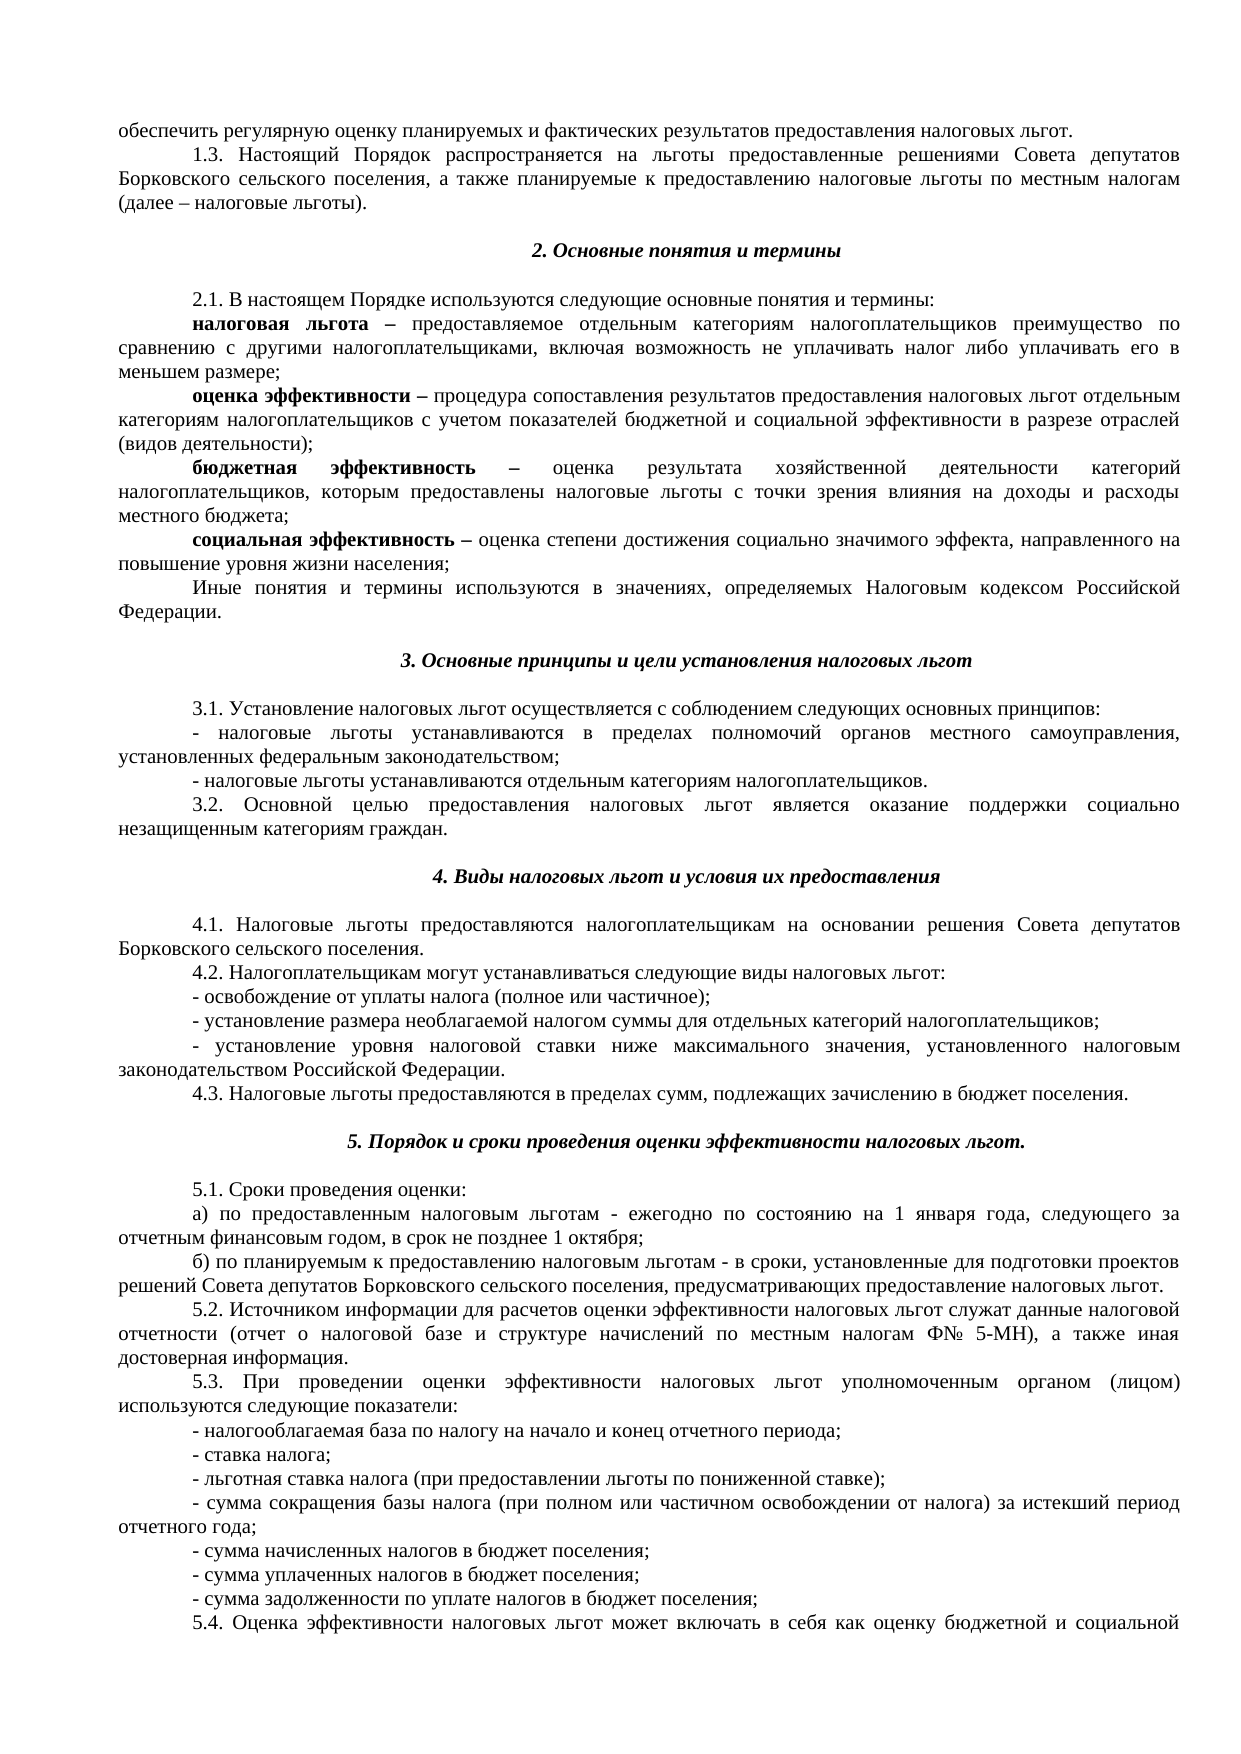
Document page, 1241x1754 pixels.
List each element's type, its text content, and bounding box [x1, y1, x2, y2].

text - сумма начисленных налогов в бюджет поселения; [118, 1538, 1181, 1562]
text 4.2. Налогоплательщикам могут устанавливаться следующие виды налоговых льгот: [118, 960, 1181, 984]
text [118, 118, 1181, 142]
text - налоговые льготы устанавливаются в пределах полномочий органов местного самоуправления, установленных федеральным законодательством; [118, 720, 1181, 768]
text 4.1. Налоговые льготы предоставляются налогоплательщикам на основании решения Совета депутатов Борковского сельского поселения. [118, 912, 1181, 960]
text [118, 1610, 1181, 1634]
text - ставка налога; [118, 1442, 1181, 1466]
text 4.3. Налоговые льготы предоставляются в пределах сумм, подлежащих зачислению в бюджет поселения. [118, 1081, 1181, 1105]
text - налогооблагаемая база по налогу на начало и конец отчетного периода; [118, 1417, 1181, 1442]
text - установление размера необлагаемой налогом суммы для отдельных категорий налогоплательщиков; [118, 1008, 1181, 1032]
text 2.1. В настоящем Порядке используются следующие основные понятия и термины: [118, 287, 1181, 311]
text 3.1. Установление налоговых льгот осуществляется с соблюдением следующих основных принципов: [118, 696, 1181, 720]
text - сумма сокращения базы налога (при полном или частичном освобождении от налога) за истекший период отчетного года; [118, 1490, 1181, 1538]
text 5.2. Источником информации для расчетов оценки эффективности налоговых льгот служат данные налоговой отчетности (отчет о налоговой базе и структуре начислений по местным налогам Ф№ 5-МН), а также иная достоверная информация. [118, 1297, 1181, 1369]
text - сумма задолженности по уплате налогов в бюджет поселения; [118, 1586, 1181, 1610]
text социальная эффективность – оценка степени достижения социально значимого эффекта, направленного на повышение уровня жизни населения; [118, 527, 1181, 575]
text б) по планируемым к предоставлению налоговым льготам - в сроки, установленные для подготовки проектов решений Совета депутатов Борковского сельского поселения, предусматривающих предоставление налоговых льгот. [118, 1249, 1181, 1297]
text - налоговые льготы устанавливаются отдельным категориям налогоплательщиков. [118, 768, 1181, 792]
text бюджетная эффективность – оценка результата хозяйственной деятельности категорий налогоплательщиков, которым предоставлены налоговые льготы с точки зрения влияния на доходы и расходы местного бюджета; [118, 455, 1181, 527]
text Иные понятия и термины используются в значениях, определяемых Налоговым кодексом Российской Федерации. [118, 575, 1181, 623]
text 2. Основные понятия и термины [118, 238, 1181, 262]
text а) по предоставленным налоговым льготам - ежегодно по состоянию на 1 января года, следующего за отчетным финансовым годом, в срок не позднее 1 октября; [118, 1201, 1181, 1249]
text - льготная ставка налога (при предоставлении льготы по пониженной ставке); [118, 1466, 1181, 1490]
text 3. Основные принципы и цели установления налоговых льгот [118, 647, 1181, 672]
text - сумма уплаченных налогов в бюджет поселения; [118, 1562, 1181, 1586]
text налоговая льгота – предоставляемое отдельным категориям налогоплательщиков преимущество по сравнению с другими налогоплательщиками, включая возможность не уплачивать налог либо уплачивать его в меньшем размере; [118, 311, 1181, 383]
text 5. Порядок и сроки проведения оценки эффективности налоговых льгот. [118, 1129, 1181, 1153]
text 5.1. Сроки проведения оценки: [118, 1177, 1181, 1201]
text 5.3. При проведении оценки эффективности налоговых льгот уполномоченным органом (лицом) используются следующие показатели: [118, 1369, 1181, 1417]
text - установление уровня налоговой ставки ниже максимального значения, установленного налоговым законодательством Российской Федерации. [118, 1032, 1181, 1081]
text 1.3. Настоящий Порядок распространяется на льготы предоставленные решениями Совета депутатов Борковского сельского поселения, а также планируемые к предоставлению налоговые льготы по местным налогам (далее – налоговые льготы). [118, 142, 1181, 214]
text оценка эффективности – процедура сопоставления результатов предоставления налоговых льгот отдельным категориям налогоплательщиков с учетом показателей бюджетной и социальной эффективности в разрезе отраслей (видов деятельности); [118, 383, 1181, 455]
text - освобождение от уплаты налога (полное или частичное); [118, 984, 1181, 1008]
text 4. Виды налоговых льгот и условия их предоставления [118, 864, 1181, 888]
text 3.2. Основной целью предоставления налоговых льгот является оказание поддержки социально незащищенным категориям граждан. [118, 792, 1181, 840]
